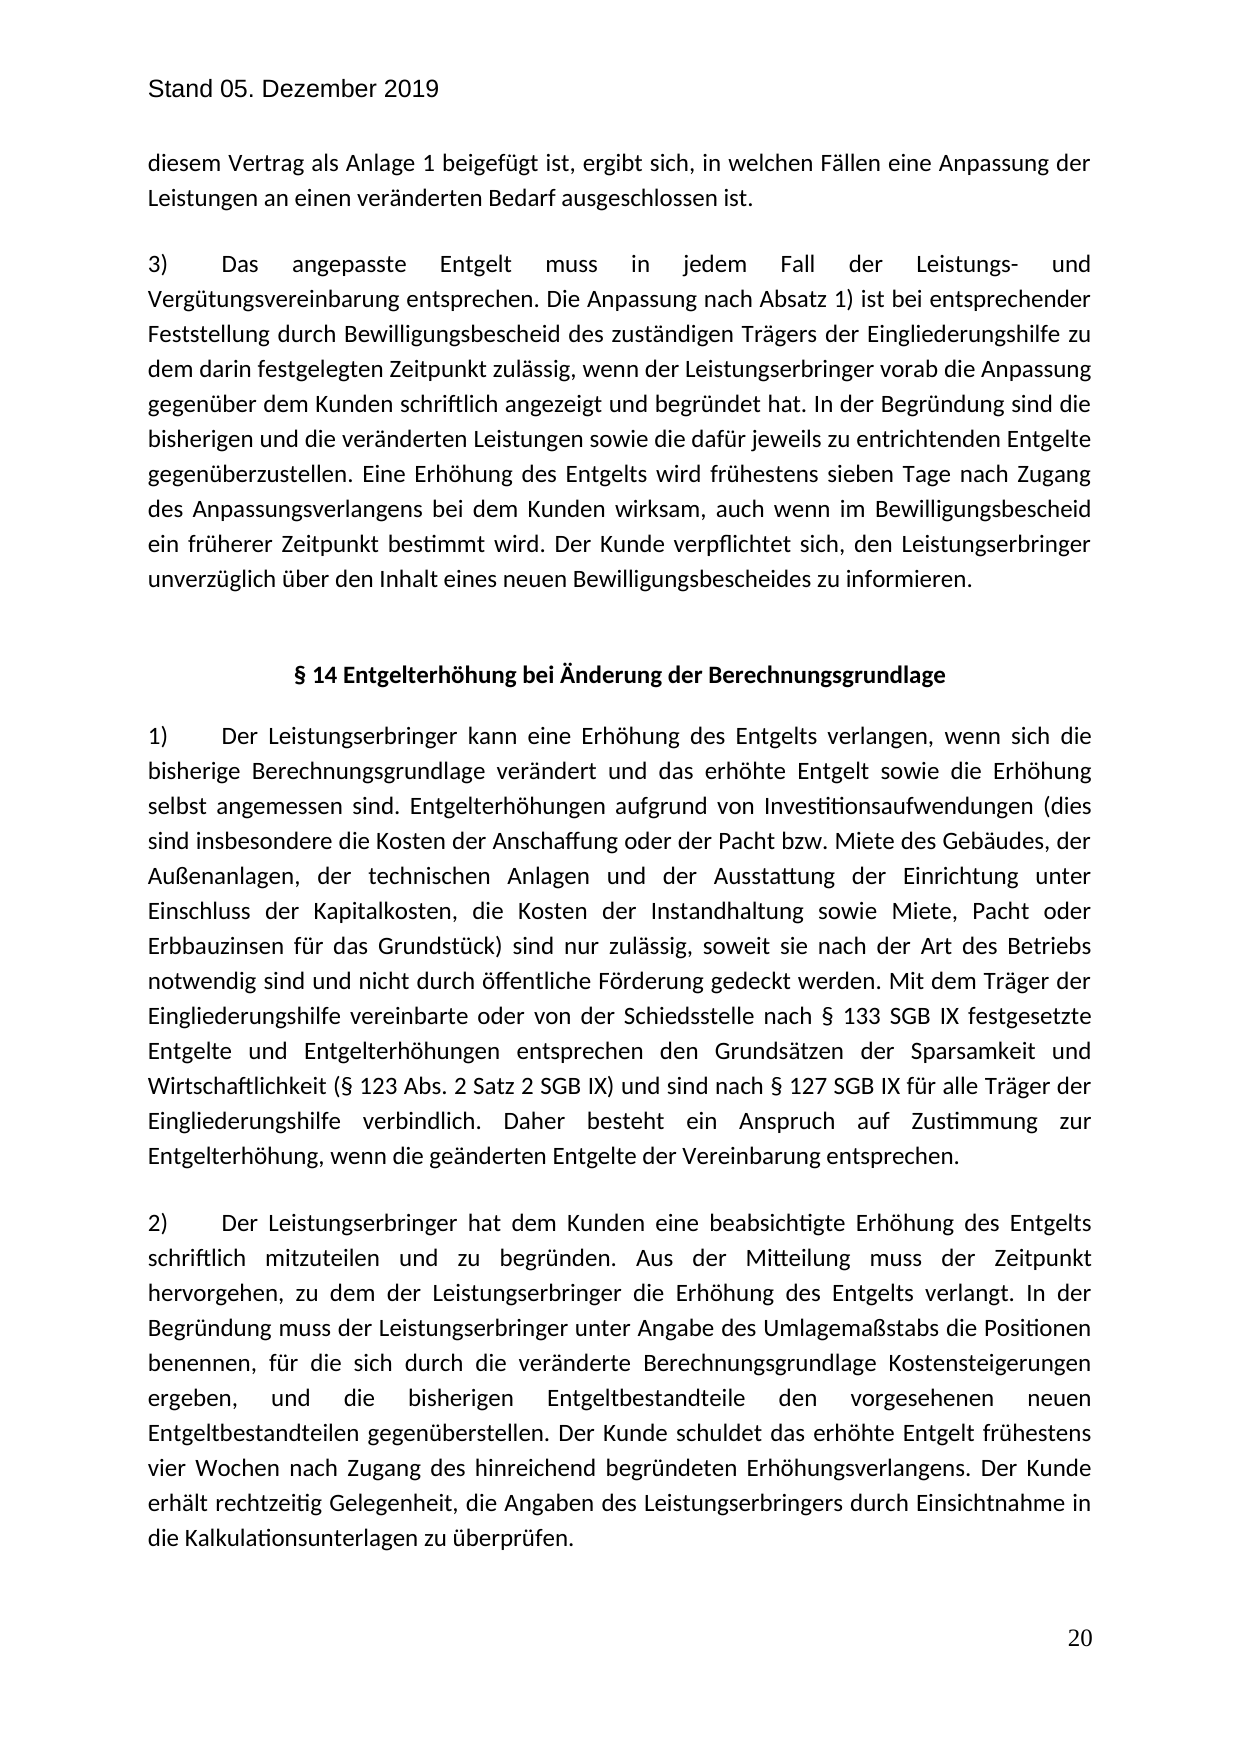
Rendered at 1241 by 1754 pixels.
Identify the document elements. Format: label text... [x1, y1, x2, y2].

text § 14 Entgelterhöhung bei Änderung der Berechnungsgrundlage [148, 659, 1093, 690]
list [148, 148, 1093, 213]
list Der Leistungserbringer kann eine Erhöhung des Entgelts verlangen, wenn sich die bisherige Berechnungsgrundlage verändert und das erhöhte Entgelt sowie die Erhöhung selbst angemessen sind. Entgelterhöhungen aufgrund von Investitionsaufwendungen (dies sind insbesondere die Kosten der Anschaffung oder der Pacht bzw. Miete des Gebäudes, der Außenanlagen, der technischen Anlagen und der Ausstattung der Einrichtung unter Einschluss der Kapitalkosten, die Kosten der Instandhaltung sowie Miete, Pacht oder Erbbauzinsen für das Grundstück) sind nur zulässig, soweit sie nach der Art des Betriebs notwendig sind und nicht durch öffentliche Förderung gedeckt werden. Mit dem Träger der Eingliederungshilfe vereinbarte oder von der Schiedsstelle nach § 133 SGB IX festgesetzte Entgelte und Entgelterhöhungen entsprechen den Grundsätzen der Sparsamkeit und Wirtschaftlichkeit (§ 123 Abs. 2 Satz 2 SGB IX) und sind nach § 127 SGB IX für alle Träger der Eingliederungshilfe verbindlich. Daher besteht ein Anspruch auf Zustimmung zur Entgelterhöhung, wenn die geänderten Entgelte der Vereinbarung entsprechen. [148, 720, 1093, 1171]
list Der Leistungserbringer hat dem Kunden eine beabsichtigte Erhöhung des Entgelts schriftlich mitzuteilen und zu begründen. Aus der Mitteilung muss der Zeitpunkt hervorgehen, zu dem der Leistungserbringer die Erhöhung des Entgelts verlangt. In der Begründung muss der Leistungserbringer unter Angabe des Umlagemaßstabs die Positionen benennen, für die sich durch die veränderte Berechnungsgrundlage Kostensteigerungen ergeben, und die bisherigen Entgeltbestandteile den vorgesehenen neuen Entgeltbestandteilen gegenüberstellen. Der Kunde schuldet das erhöhte Entgelt frühestens vier Wochen nach Zugang des hinreichend begründeten Erhöhungsverlangens. Der Kunde erhält rechtzeitig Gelegenheit, die Angaben des Leistungserbringers durch Einsichtnahme in die Kalkulationsunterlagen zu überprüfen. [148, 1207, 1093, 1553]
list Das angepasste Entgelt muss in jedem Fall der Leistungs- und Vergütungsvereinbarung entsprechen. Die Anpassung nach Absatz 1) ist bei entsprechender Feststellung durch Bewilligungsbescheid des zuständigen Trägers der Eingliederungshilfe zu dem darin festgelegten Zeitpunkt zulässig, wenn der Leistungserbringer vorab die Anpassung gegenüber dem Kunden schriftlich angezeigt und begründet hat. In der Begründung sind die bisherigen und die veränderten Leistungen sowie die dafür jeweils zu entrichtenden Entgelte gegenüberzustellen. Eine Erhöhung des Entgelts wird frühestens sieben Tage nach Zugang des Anpassungsverlangens bei dem Kunden wirksam, auch wenn im Bewilligungsbescheid ein früherer Zeitpunkt bestimmt wird. Der Kunde verpflichtet sich, den Leistungserbringer unverzüglich über den Inhalt eines neuen Bewilligungsbescheides zu informieren. [148, 248, 1093, 594]
